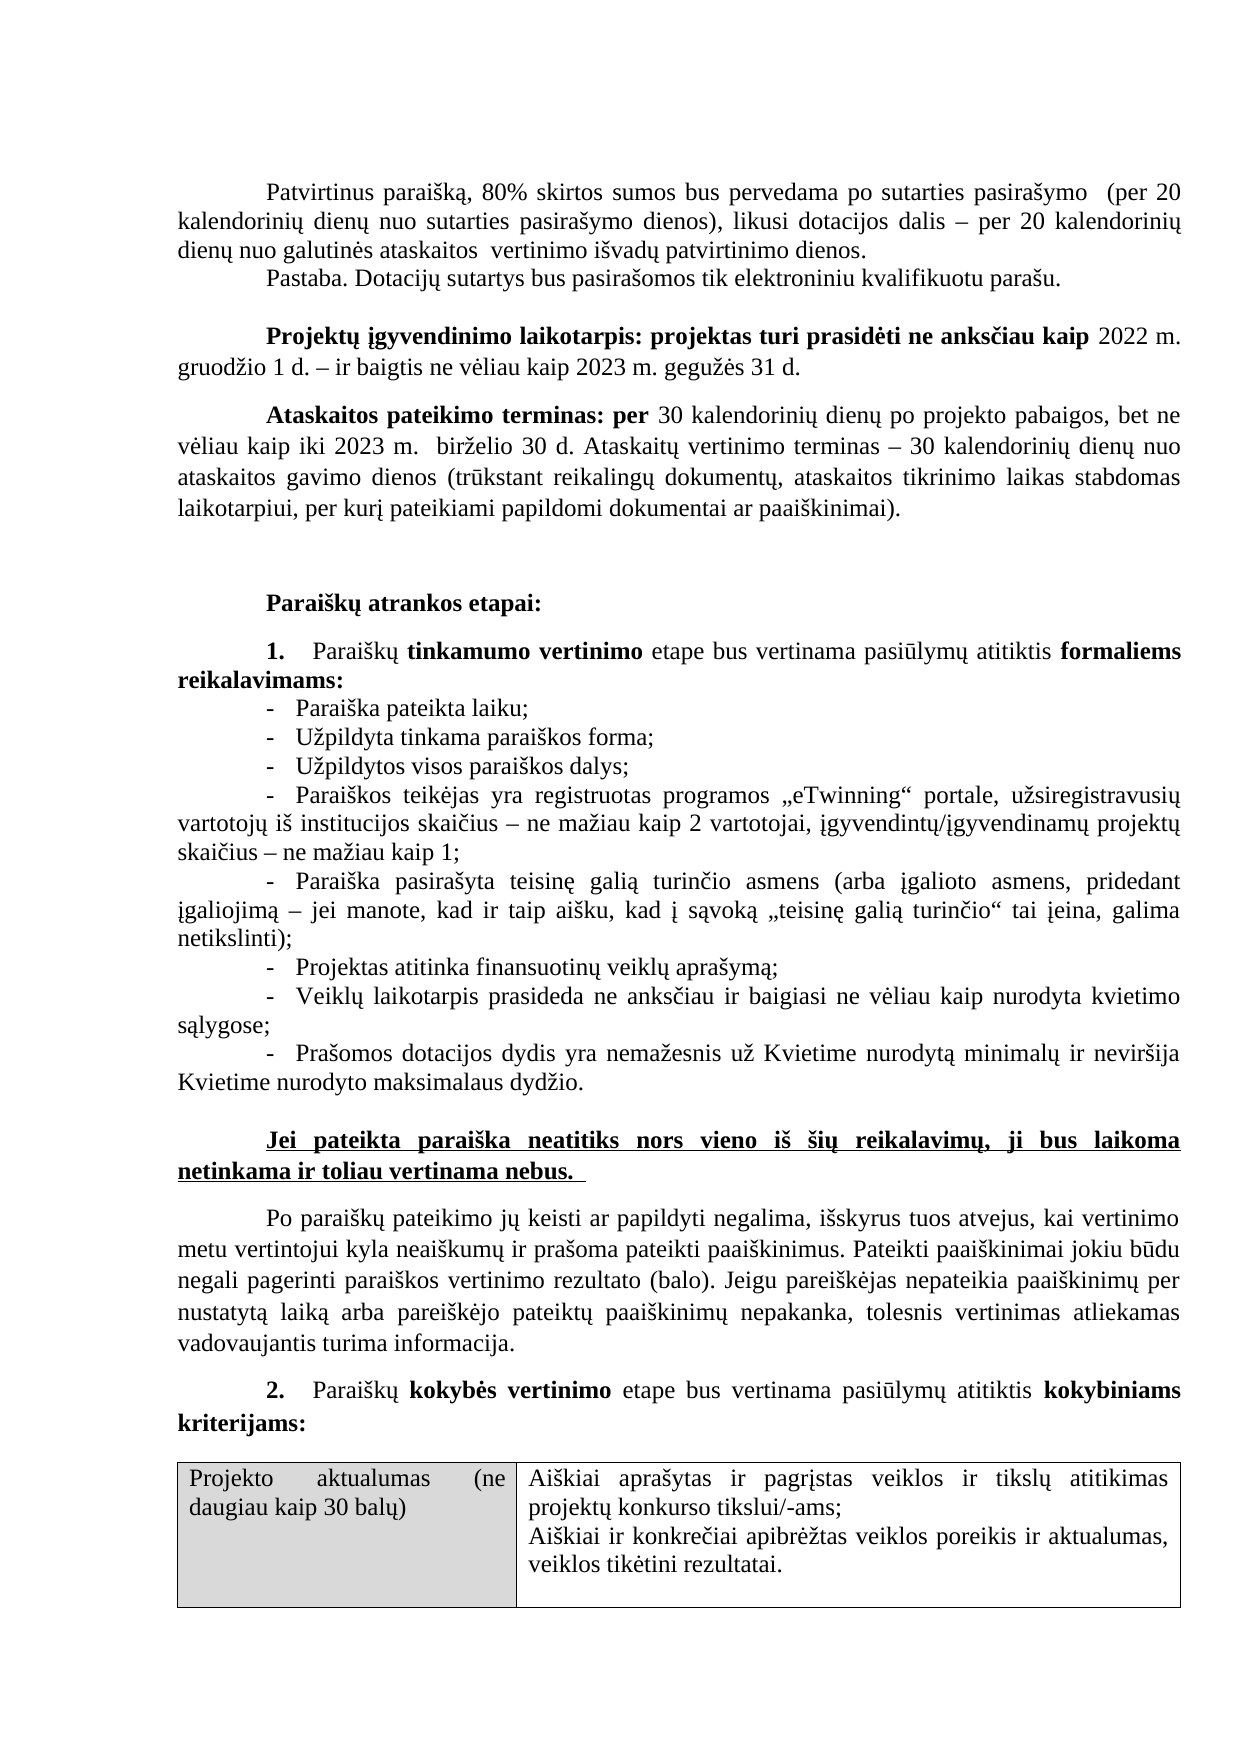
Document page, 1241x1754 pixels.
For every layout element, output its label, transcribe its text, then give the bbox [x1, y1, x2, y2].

list Prašomos dotacijos dydis yra nemažesnis už Kvietime nurodytą minimalų ir neviršija Kvietime nurodyto maksimalaus dydžio. [177, 1038, 1181, 1096]
list Užpildytos visos paraiškos dalys; [177, 751, 1181, 780]
list Paraiška pasirašyta teisinę galią turinčio asmens (arba įgalioto asmens, pridedant įgaliojimą – jei manote, kad ir taip aišku, kad į sąvoką „teisinę galią turinčio“ tai įeina, galima netikslinti); [177, 866, 1181, 952]
text Po paraiškų pateikimo jų keisti ar papildyti negalima, išskyrus tuos atvejus, kai vertinimo metu vertintojui kyla neaiškumų ir prašoma pateikti paaiškinimus. Pateikti paaiškinimai jokiu būdu negali pagerinti paraiškos vertinimo rezultato (balo). Jeigu pareiškėjas nepateikia paaiškinimų per nustatytą laiką arba pareiškėjo pateiktų paaiškinimų nepakanka, tolesnis vertinimas atliekamas vadovaujantis turima informacija. [177, 1203, 1181, 1356]
text Pastaba. Dotacijų sutartys bus pasirašomos tik elektroniniu kvalifikuotu parašu. [177, 263, 1181, 292]
list Paraiškų kokybės vertinimo etape bus vertinama pasiūlymų atitiktis kokybiniams kriterijams: [177, 1375, 1181, 1437]
list Paraiška pateikta laiku; [177, 693, 1181, 722]
list Užpildyta tinkama paraiškos forma; [177, 722, 1181, 751]
table_header Projekto aktualumas (ne daugiau kaip 30 balų) [178, 1463, 516, 1607]
table_header Aiškiai aprašytas ir pagrįstas veiklos ir tikslų atitikimas projektų konkurso tikslui/-ams; Aiškiai ir konkrečiai apibrėžtas veiklos poreikis ir aktualumas, veiklos tikėtini rezultatai. [517, 1463, 1180, 1607]
list Paraiškų tinkamumo vertinimo etape bus vertinama pasiūlymų atitiktis formaliems reikalavimams: [177, 636, 1181, 693]
list Projektas atitinka finansuotinų veiklų aprašymą; [177, 952, 1181, 981]
text Ataskaitos pateikimo terminas: per 30 kalendorinių dienų po projekto pabaigos, bet ne vėliau kaip iki 2023 m. birželio 30 d. Ataskaitų vertinimo terminas – 30 kalendorinių dienų nuo ataskaitos gavimo dienos (trūkstant reikalingų dokumentų, ataskaitos tikrinimo laikas stabdomas laikotarpiui, per kurį pateikiami papildomi dokumentai ar paaiškinimai). [177, 400, 1181, 522]
list Veiklų laikotarpis prasideda ne anksčiau ir baigiasi ne vėliau kaip nurodyta kvietimo sąlygose; [177, 981, 1181, 1038]
text Projektų įgyvendinimo laikotarpis: projektas turi prasidėti ne anksčiau kaip 2022 m. gruodžio 1 d. – ir baigtis ne vėliau kaip 2023 m. gegužės 31 d. [177, 321, 1181, 381]
text Paraiškų atrankos etapai: [177, 588, 1181, 617]
text Jei pateikta paraiška neatitiks nors vieno iš šių reikalavimų, ji bus laikoma netinkama ir toliau vertinama nebus. [177, 1125, 1181, 1184]
list Paraiškos teikėjas yra registruotas programos „eTwinning“ portale, užsiregistravusių vartotojų iš institucijos skaičius – ne mažiau kaip 2 vartotojai, įgyvendintų/įgyvendinamų projektų skaičius – ne mažiau kaip 1; [177, 780, 1181, 866]
text Patvirtinus paraišką, 80% skirtos sumos bus pervedama po sutarties pasirašymo (per 20 kalendorinių dienų nuo sutarties pasirašymo dienos), likusi dotacijos dalis – per 20 kalendorinių dienų nuo galutinės ataskaitos vertinimo išvadų patvirtinimo dienos. [177, 177, 1181, 263]
